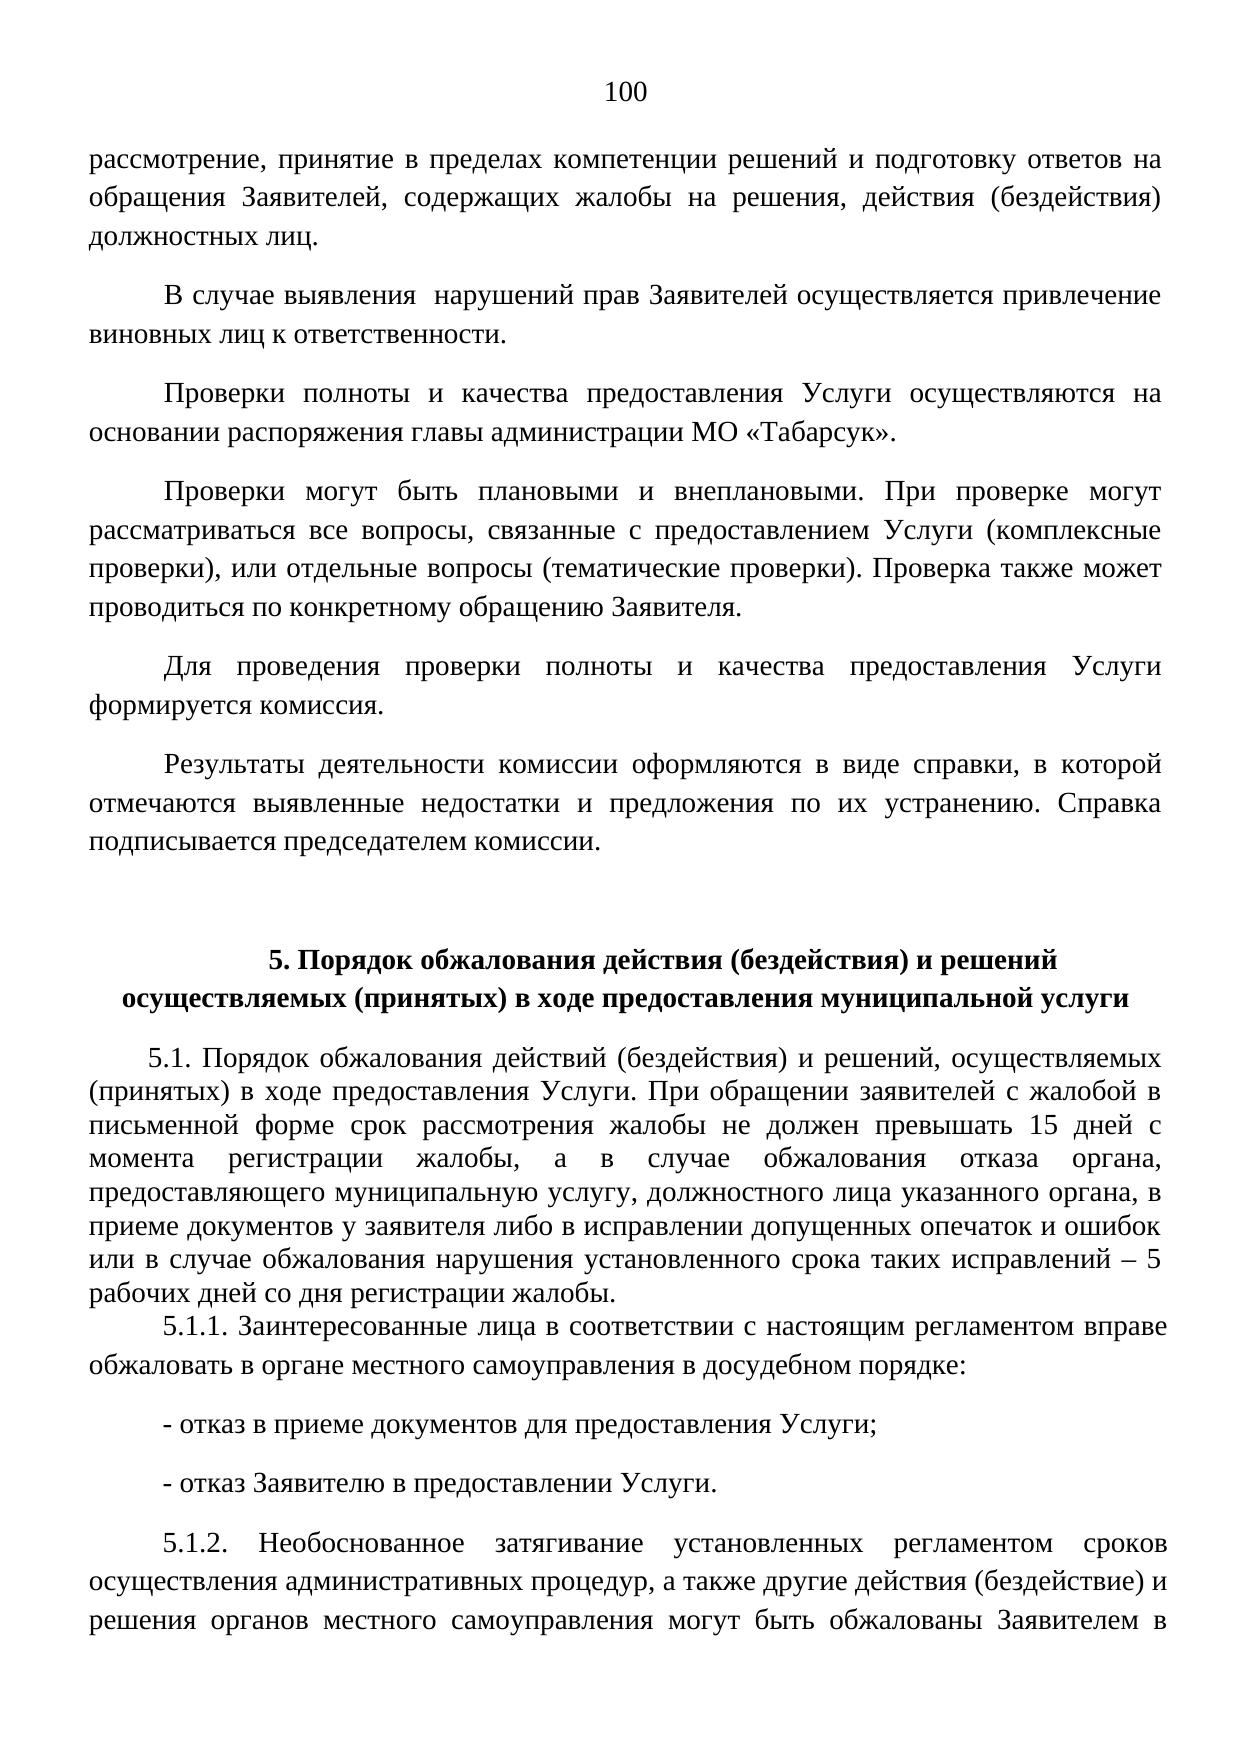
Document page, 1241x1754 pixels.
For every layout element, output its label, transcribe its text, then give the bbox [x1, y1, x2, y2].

text Для проведения проверки полноты и качества предоставления Услуги формируется комиссия. [89, 648, 1162, 720]
text - отказ в приеме документов для предоставления Услуги; [89, 1406, 1168, 1440]
text Проверки полноты и качества предоставления Услуги осуществляются на основании распоряжения главы администрации МО «Табарсук». [89, 375, 1162, 447]
text 5. Порядок обжалования действия (бездействия) и решений осуществляемых (принятых) в ходе предоставления муниципальной услуги [89, 942, 1162, 1014]
text 5.1.1. Заинтересованные лица в соответствии с настоящим регламентом вправе обжаловать в органе местного самоуправления в досудебном порядке: [89, 1308, 1168, 1380]
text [89, 1525, 1168, 1636]
text 5.1. Порядок обжалования действий (бездействия) и решений, осуществляемых (принятых) в ходе предоставления Услуги. При обращении заявителей с жалобой в письменной форме срок рассмотрения жалобы не должен превышать 15 дней с момента регистрации жалобы, а в случае обжалования отказа органа, предоставляющего муниципальную услугу, должностного лица указанного органа, в приеме документов у заявителя либо в исправлении допущенных опечаток и ошибок или в случае обжалования нарушения установленного срока таких исправлений – 5 рабочих дней со дня регистрации жалобы. [89, 1040, 1162, 1308]
text - отказ Заявителю в предоставлении Услуги. [89, 1466, 1168, 1499]
text В случае выявления нарушений прав Заявителей осуществляется привлечение виновных лиц к ответственности. [89, 277, 1162, 349]
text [89, 141, 1162, 252]
text Результаты деятельности комиссии оформляются в виде справки, в которой отмечаются выявленные недостатки и предложения по их устранению. Справка подписывается председателем комиссии. [89, 746, 1162, 857]
text Проверки могут быть плановыми и внеплановыми. При проверке могут рассматриваться все вопросы, связанные с предоставлением Услуги (комплексные проверки), или отдельные вопросы (тематические проверки). Проверка также может проводиться по конкретному обращению Заявителя. [89, 473, 1162, 622]
